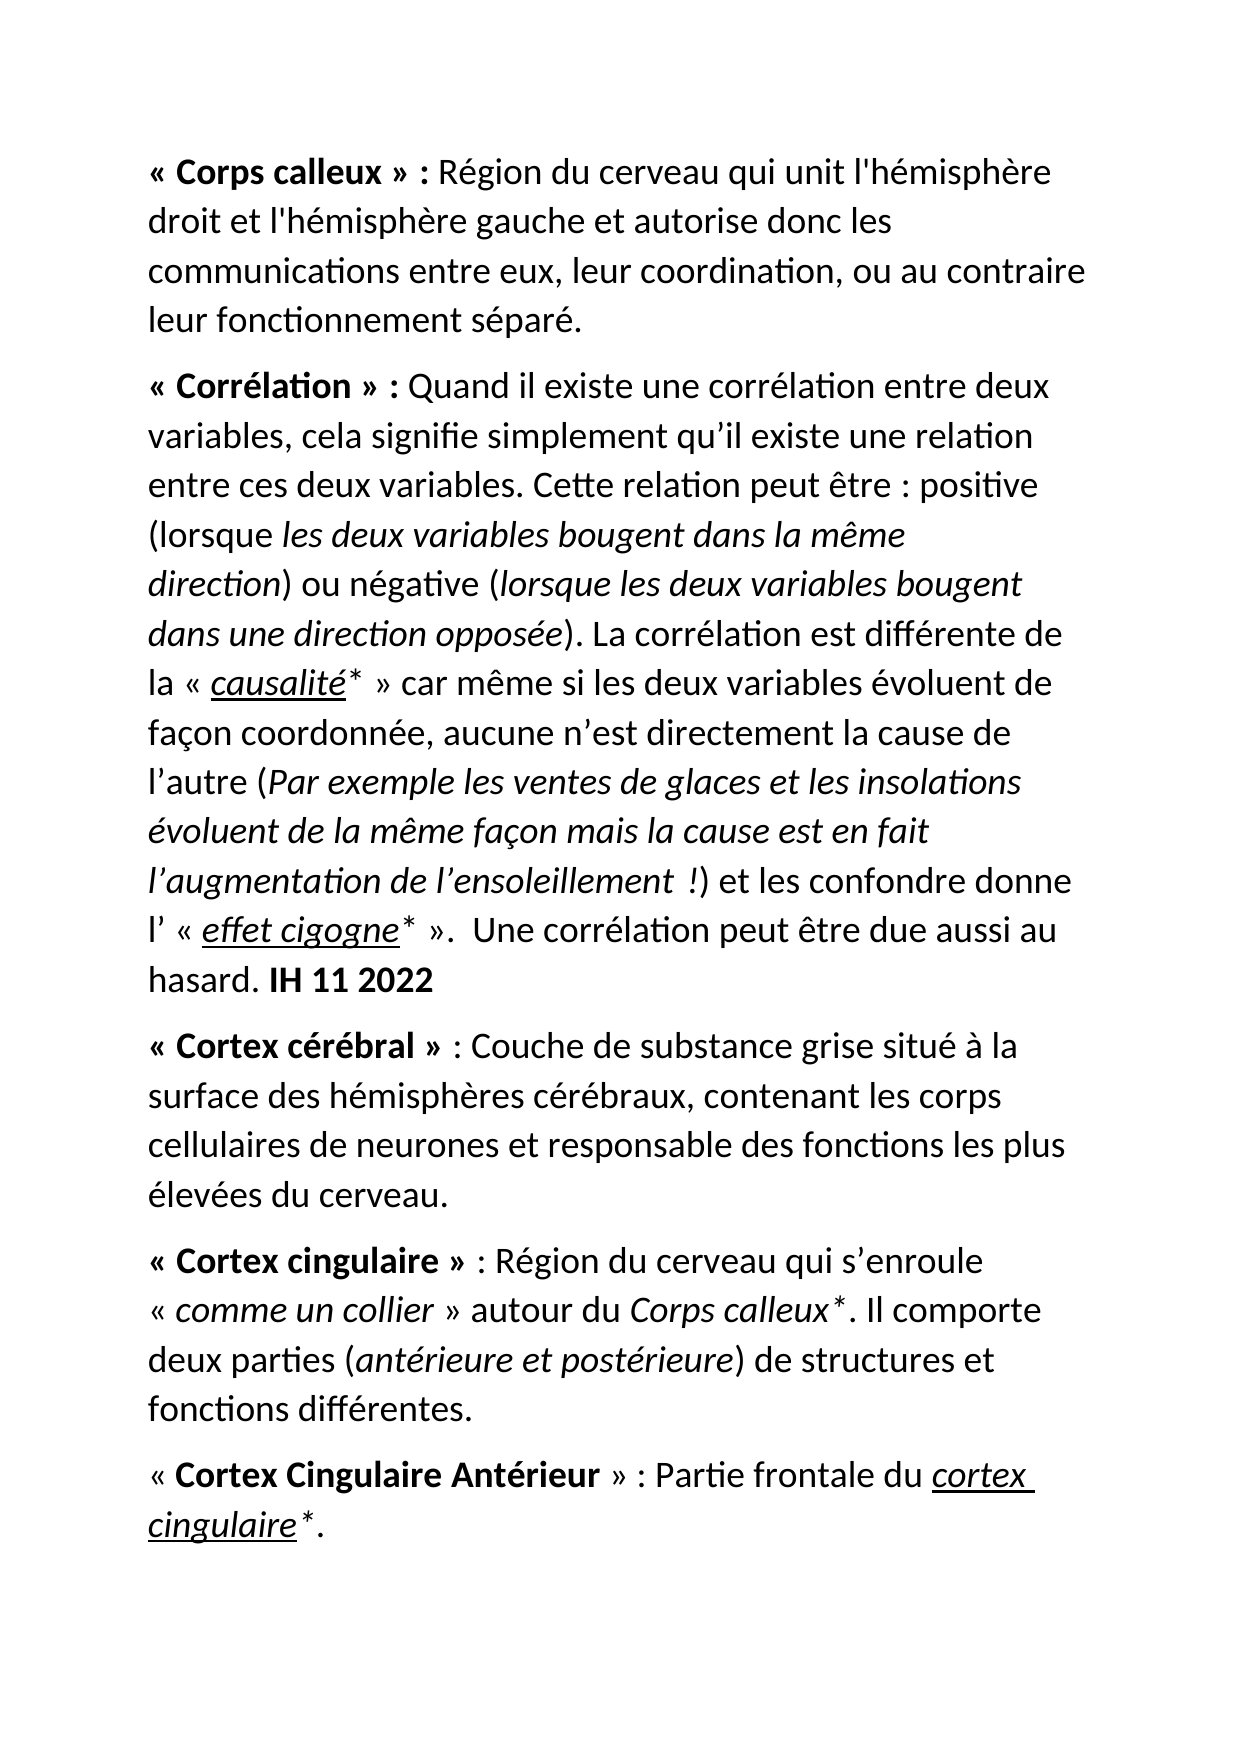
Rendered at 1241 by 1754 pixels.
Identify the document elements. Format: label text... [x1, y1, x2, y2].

text « Cortex cérébral » : Couche de substance grise situé à la surface des hémisphères cérébraux, contenant les corps cellulaires de neurones et responsable des fonctions les plus élevées du cerveau. [148, 1022, 1093, 1216]
text « Cortex Cingulaire Antérieur » : Partie frontale du cortex cingulaire*. [148, 1451, 1093, 1547]
text « Cortex cingulaire » : Région du cerveau qui s’enroule « comme un collier » autour du Corps calleux*. Il comporte deux parties (antérieure et postérieure) de structures et fonctions différentes. [148, 1237, 1093, 1431]
text « Corps calleux » : Région du cerveau qui unit l'hémisphère droit et l'hémisphère gauche et autorise donc les communications entre eux, leur coordination, ou au contraire leur fonctionnement séparé. [148, 148, 1093, 342]
text « Corrélation » : Quand il existe une corrélation entre deux variables, cela signifie simplement qu’il existe une relation entre ces deux variables. Cette relation peut être : positive (lorsque les deux variables bougent dans la même direction) ou négative (lorsque les deux variables bougent dans une direction opposée). La corrélation est différente de la « causalité* » car même si les deux variables évoluent de façon coordonnée, aucune n’est directement la cause de l’autre (Par exemple les ventes de glaces et les insolations évoluent de la même façon mais la cause est en fait l’augmentation de l’ensoleillement !) et les confondre donne l’ « effet cigogne* ». Une corrélation peut être due aussi au hasard. IH 11 2022 [148, 362, 1093, 1002]
